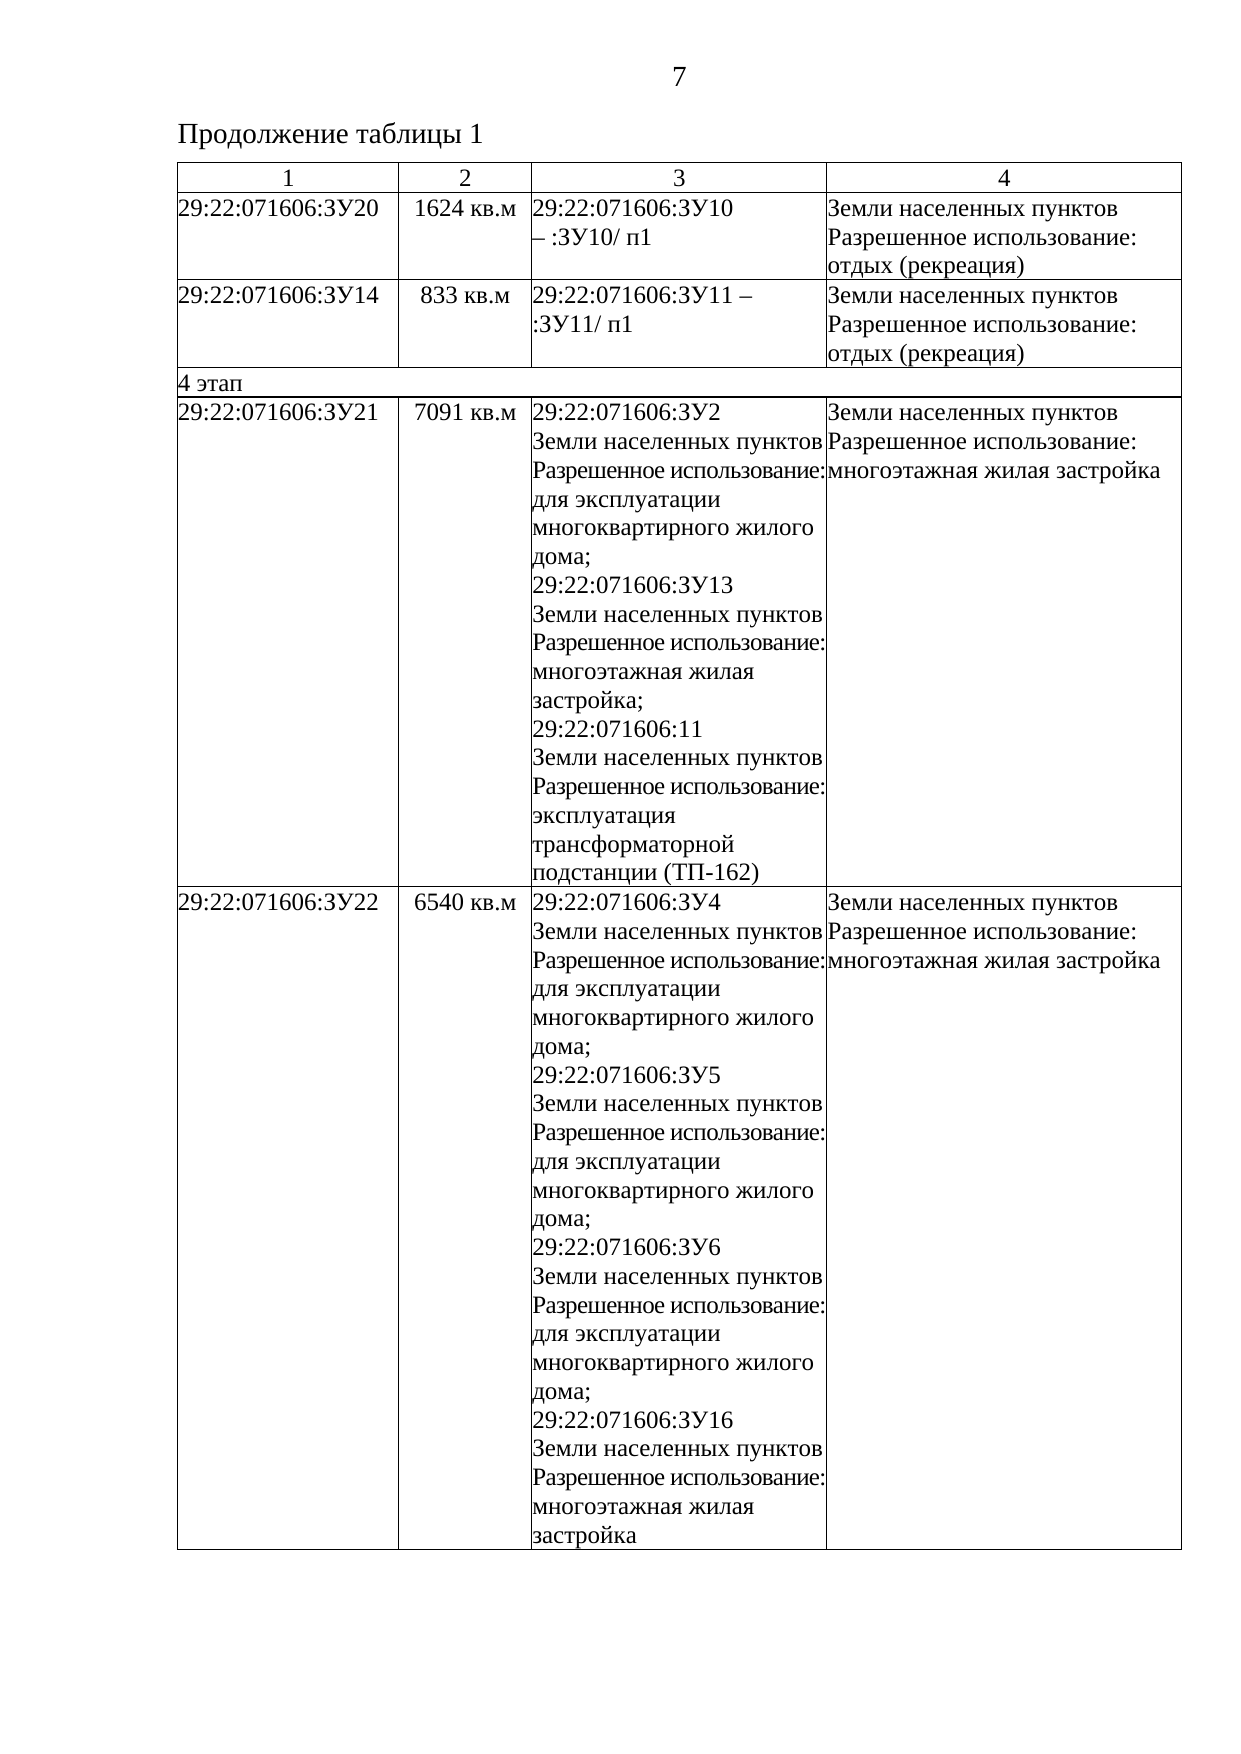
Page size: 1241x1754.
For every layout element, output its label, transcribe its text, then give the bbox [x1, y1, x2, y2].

table_cell 833 кв.м [399, 280, 531, 367]
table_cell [827, 280, 1181, 367]
table_cell 6540 кв.м [399, 887, 531, 1548]
table_cell 29:22:071606:ЗУ20 [178, 193, 398, 279]
table_header 1 [178, 163, 398, 192]
table_header 4 [827, 163, 1181, 192]
table_cell Земли населенных пунктов Разрешенное использование: многоэтажная жилая застройка [827, 887, 1181, 1548]
table_cell 7091 кв.м [399, 398, 531, 886]
table_header 2 [399, 163, 531, 192]
text Продолжение таблицы 1 [177, 117, 1181, 150]
table_header 3 [532, 163, 826, 192]
table_cell 1624 кв.м [399, 193, 531, 279]
table_cell 29:22:071606:ЗУ4 Земли населенных пунктов Разрешенное использование: для эксплуатации многоквартирного жилого дома; 29:22:071606:ЗУ5 Земли населенных пунктов Разрешенное использование: для эксплуатации многоквартирного жилого дома; 29:22:071606:ЗУ6 Земли населенных пунктов Разрешенное использование: для эксплуатации многоквартирного жилого дома; 29:22:071606:ЗУ16 Земли населенных пунктов Разрешенное использование: многоэтажная жилая застройка [532, 887, 826, 1548]
table_cell 4 этап [178, 368, 1181, 396]
table_cell 29:22:071606:ЗУ11 – :ЗУ11/ п1 [532, 280, 826, 367]
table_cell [827, 193, 1181, 279]
table_cell 29:22:071606:ЗУ2 Земли населенных пунктов Разрешенное использование: для эксплуатации многоквартирного жилого дома; 29:22:071606:ЗУ13 Земли населенных пунктов Разрешенное использование: многоэтажная жилая застройка; 29:22:071606:11 Земли населенных пунктов Разрешенное использование: эксплуатация трансформаторной подстанции (ТП-162) [532, 398, 826, 886]
table_cell Земли населенных пунктов Разрешенное использование: многоэтажная жилая застройка [827, 398, 1181, 886]
table_cell 29:22:071606:ЗУ21 [178, 398, 398, 886]
table_cell 29:22:071606:ЗУ10 – :ЗУ10/ п1 [532, 193, 826, 279]
table_cell 29:22:071606:ЗУ14 [178, 280, 398, 367]
table_cell 29:22:071606:ЗУ22 [178, 887, 398, 1548]
